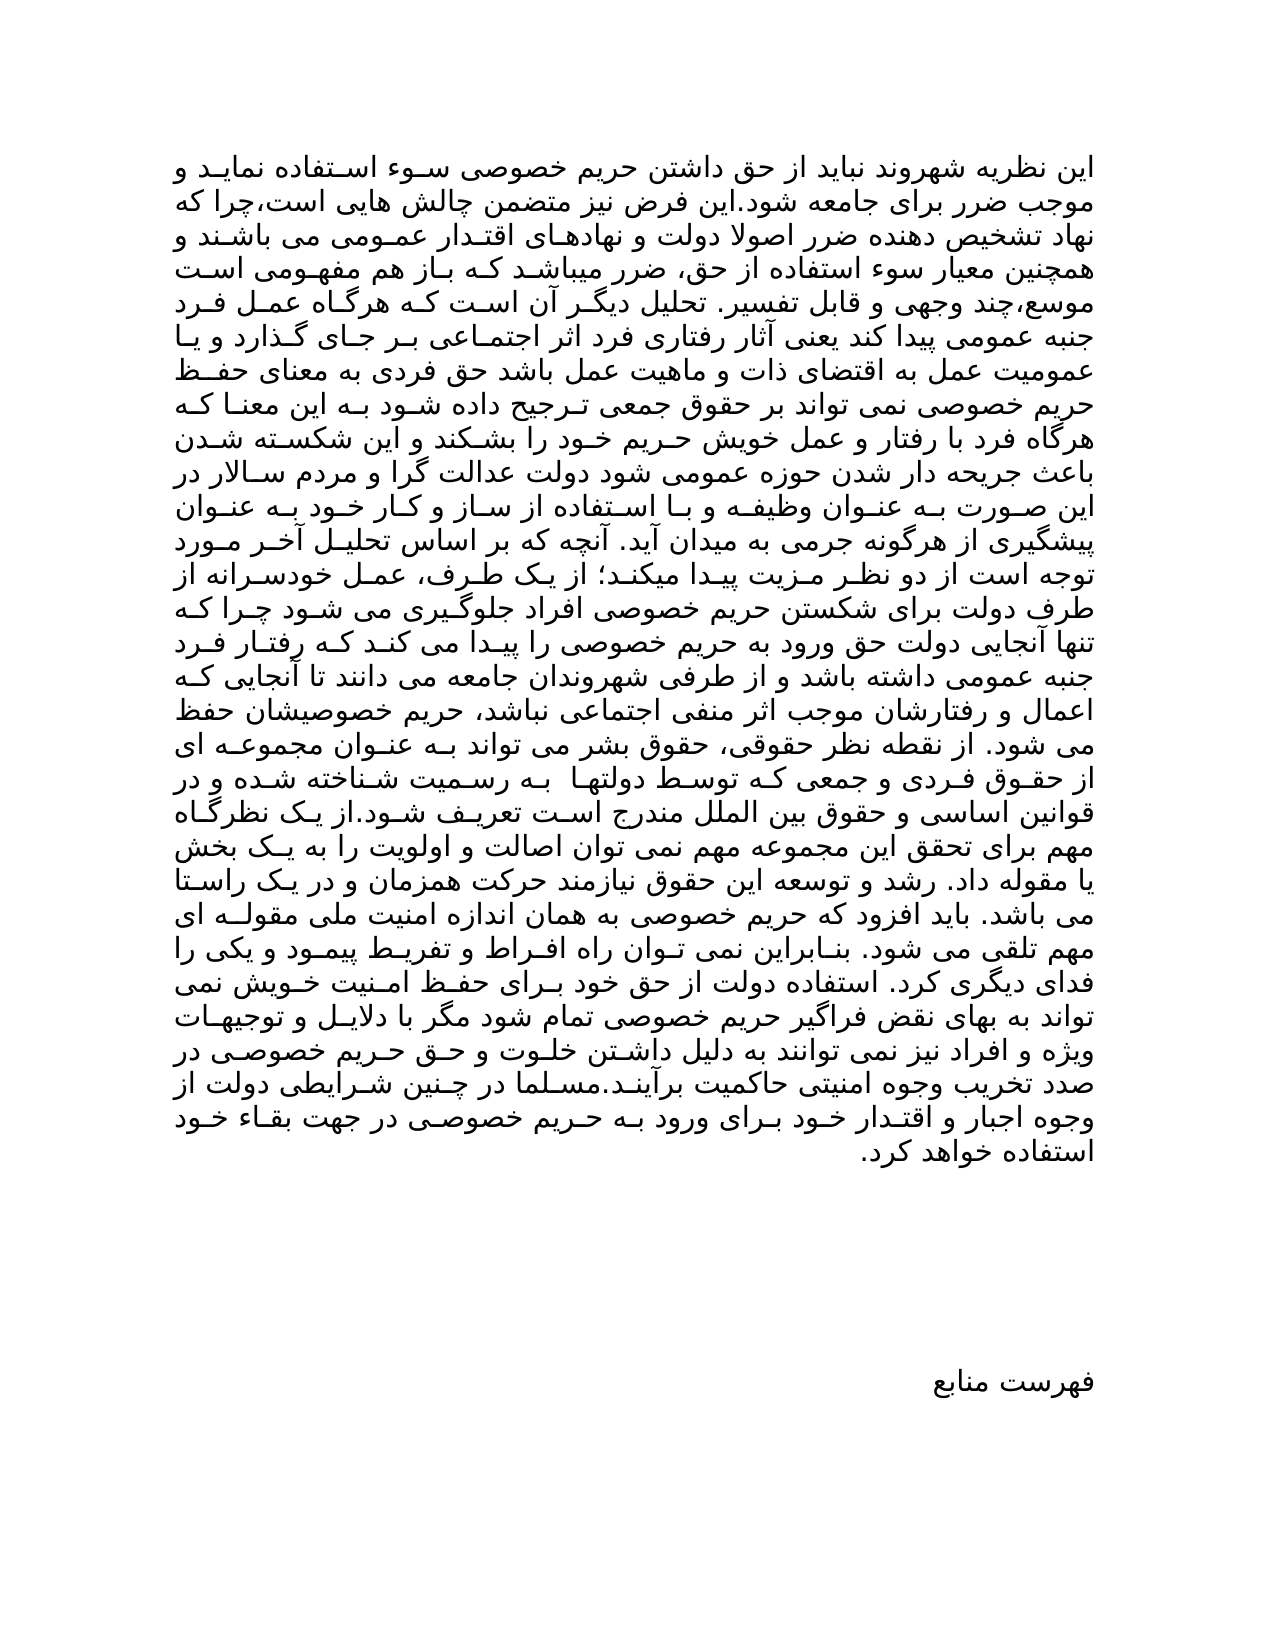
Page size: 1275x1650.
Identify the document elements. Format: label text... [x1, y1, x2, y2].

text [174, 150, 1095, 1169]
text فهرست منابع [174, 1364, 1095, 1398]
